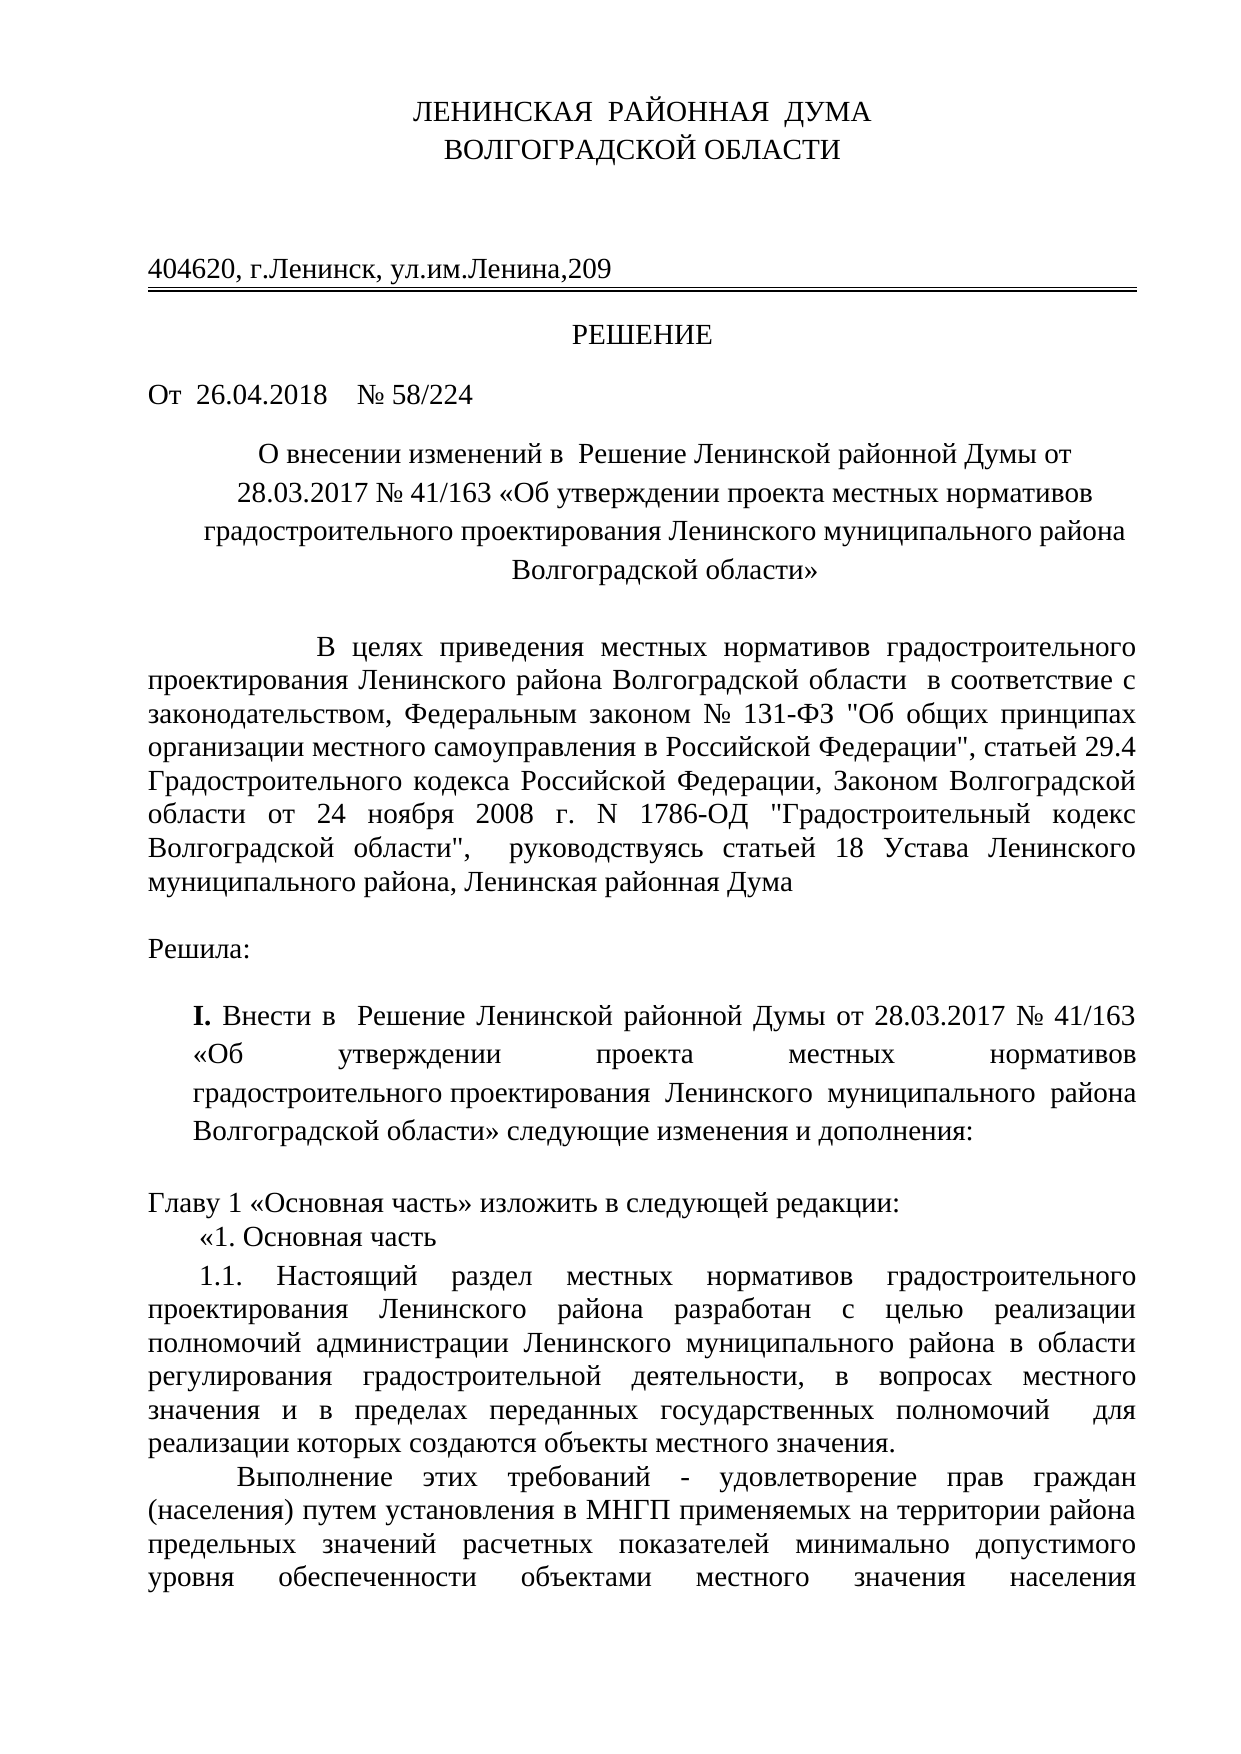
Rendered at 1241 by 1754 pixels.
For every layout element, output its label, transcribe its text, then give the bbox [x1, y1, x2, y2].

text РЕШЕНИЕ [148, 317, 1137, 351]
list I. Внести в Решение Ленинской районной Думы от 28.03.2017 № 41/163 «Об утверждении проекта местных нормативов градостроительного проектирования Ленинского муниципального района Волгоградской области» следующие изменения и дополнения: [148, 998, 1137, 1147]
text В целях приведения местных нормативов градостроительного проектирования Ленинского района Волгоградской области в соответствие с законодательством, Федеральным законом № 131-ФЗ "Об общих принципах организации местного самоуправления в Российской Федерации", статьей 29.4 Градостроительного кодекса Российской Федерации, Законом Волгоградской области от 24 ноября 2008 г. N 1786-ОД "Градостроительный кодекс Волгоградской области", руководствуясь статьей 18 Устава Ленинского муниципального района, Ленинская районная Дума [148, 629, 1137, 897]
list О внесении изменений в Решение Ленинской районной Думы от 28.03.2017 № 41/163 «Об утверждении проекта местных нормативов градостроительного проектирования Ленинского муниципального района Волгоградской области» [148, 436, 1137, 585]
text 1.1. Настоящий раздел местных нормативов градостроительного проектирования Ленинского района разработан с целью реализации полномочий администрации Ленинского муниципального района в области регулирования градостроительной деятельности, в вопросах местного значения и в пределах переданных государственных полномочий для реализации которых создаются объекты местного значения. [148, 1258, 1137, 1459]
text От 26.04.2018 № 58/224 [148, 377, 1137, 410]
text 404620, г.Ленинск, ул.им.Ленина,209 [148, 251, 1137, 287]
text Решила: [148, 931, 1137, 964]
text ЛЕНИНСКАЯ РАЙОННАЯ ДУМА ВОЛГОГРАДСКОЙ ОБЛАСТИ [148, 94, 1137, 166]
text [148, 1459, 1137, 1593]
list Главу 1 «Основная часть» изложить в следующей редакции: [103, 1186, 1137, 1219]
list «1. Основная часть [148, 1219, 1137, 1253]
